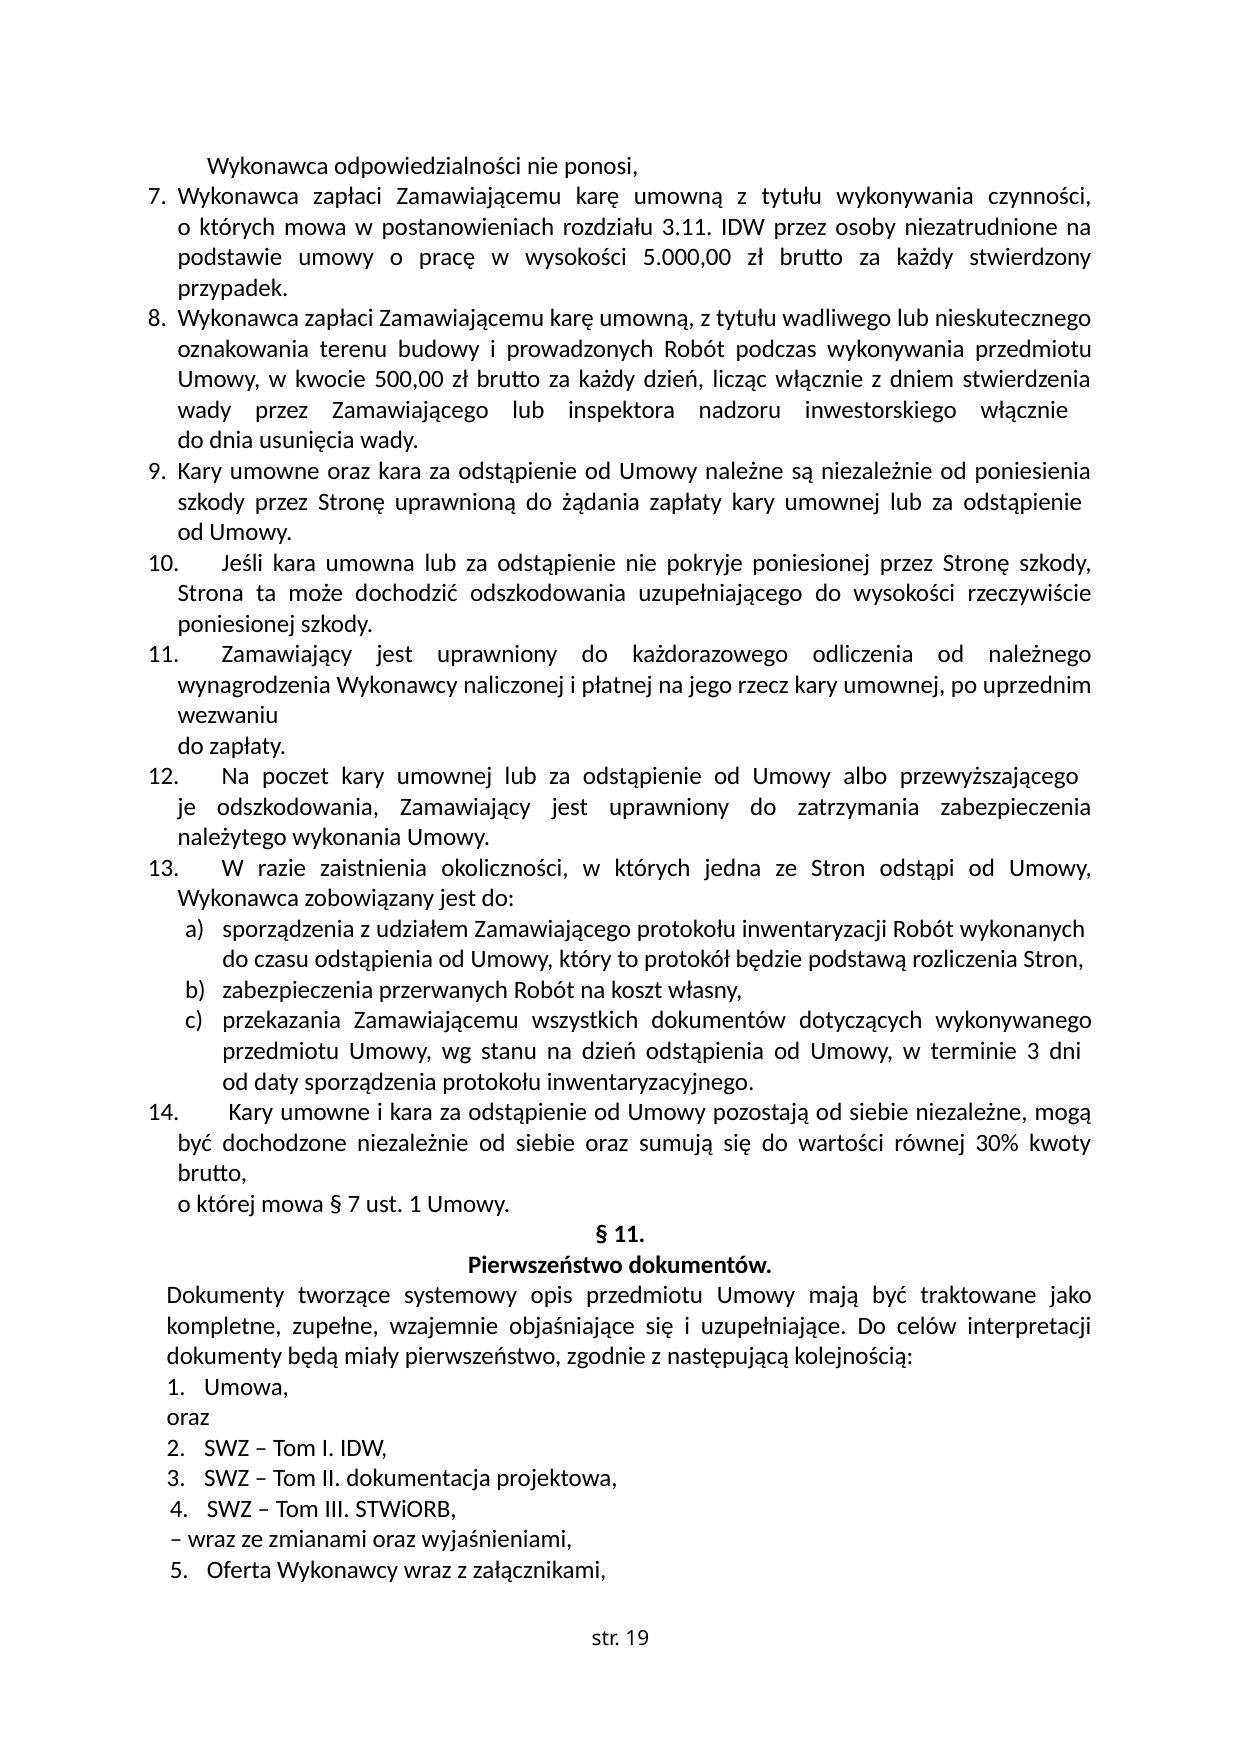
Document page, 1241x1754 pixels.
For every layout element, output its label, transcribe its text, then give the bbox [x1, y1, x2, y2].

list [177, 150, 1093, 181]
list zabezpieczenia przerwanych Robót na koszt własny, [185, 974, 1093, 1004]
text Dokumenty tworzące systemowy opis przedmiotu Umowy mają być traktowane jako kompletne, zupełne, wzajemnie objaśniające się i uzupełniające. Do celów interpretacji dokumenty będą miały pierwszeństwo, zgodnie z następującą kolejnością: [166, 1279, 1093, 1371]
list Zamawiający jest uprawniony do każdorazowego odliczenia od należnego wynagrodzenia Wykonawcy naliczonej i płatnej na jego rzecz kary umownej, po uprzednim wezwaniu do zapłaty. [148, 638, 1093, 760]
list Kary umowne oraz kara za odstąpienie od Umowy należne są niezależnie od poniesienia szkody przez Stronę uprawnioną do żądania zapłaty kary umownej lub za odstąpienie od Umowy. [148, 455, 1093, 547]
list Umowa, [166, 1371, 1093, 1401]
text oraz [166, 1401, 1093, 1432]
list Wykonawca zapłaci Zamawiającemu karę umowną z tytułu wykonywania czynności, o których mowa w postanowieniach rozdziału 3.11. IDW przez osoby niezatrudnione na podstawie umowy o pracę w wysokości 5.000,00 zł brutto za każdy stwierdzony przypadek. [148, 181, 1093, 303]
list Jeśli kara umowna lub za odstąpienie nie pokryje poniesionej przez Stronę szkody, Strona ta może dochodzić odszkodowania uzupełniającego do wysokości rzeczywiście poniesionej szkody. [148, 547, 1093, 638]
list SWZ – Tom I. IDW, [166, 1432, 1093, 1462]
text – wraz ze zmianami oraz wyjaśnieniami, [169, 1523, 1093, 1554]
list przekazania Zamawiającemu wszystkich dokumentów dotyczących wykonywanego przedmiotu Umowy, wg stanu na dzień odstąpienia od Umowy, w terminie 3 dni od daty sporządzenia protokołu inwentaryzacyjnego. [185, 1004, 1093, 1096]
list SWZ – Tom III. STWiORB, [169, 1493, 1093, 1523]
text § 11. [148, 1218, 1093, 1249]
list Kary umowne i kara za odstąpienie od Umowy pozostają od siebie niezależne, mogą być dochodzone niezależnie od siebie oraz sumują się do wartości równej 30% kwoty brutto, o której mowa § 7 ust. 1 Umowy. [148, 1096, 1093, 1218]
list W razie zaistnienia okoliczności, w których jedna ze Stron odstąpi od Umowy, Wykonawca zobowiązany jest do: [148, 852, 1093, 913]
list Oferta Wykonawcy wraz z załącznikami, [169, 1554, 1093, 1584]
list Wykonawca zapłaci Zamawiającemu karę umowną, z tytułu wadliwego lub nieskutecznego oznakowania terenu budowy i prowadzonych Robót podczas wykonywania przedmiotu Umowy, w kwocie 500,00 zł brutto za każdy dzień, licząc włącznie z dniem stwierdzenia wady przez Zamawiającego lub inspektora nadzoru inwestorskiego włącznie do dnia usunięcia wady. [148, 303, 1093, 455]
list sporządzenia z udziałem Zamawiającego protokołu inwentaryzacji Robót wykonanych do czasu odstąpienia od Umowy, który to protokół będzie podstawą rozliczenia Stron, [185, 913, 1093, 974]
list Na poczet kary umownej lub za odstąpienie od Umowy albo przewyższającego je odszkodowania, Zamawiający jest uprawniony do zatrzymania zabezpieczenia należytego wykonania Umowy. [148, 760, 1093, 852]
subtitle Pierwszeństwo dokumentów. [148, 1249, 1093, 1279]
list SWZ – Tom II. dokumentacja projektowa, [166, 1462, 1093, 1493]
